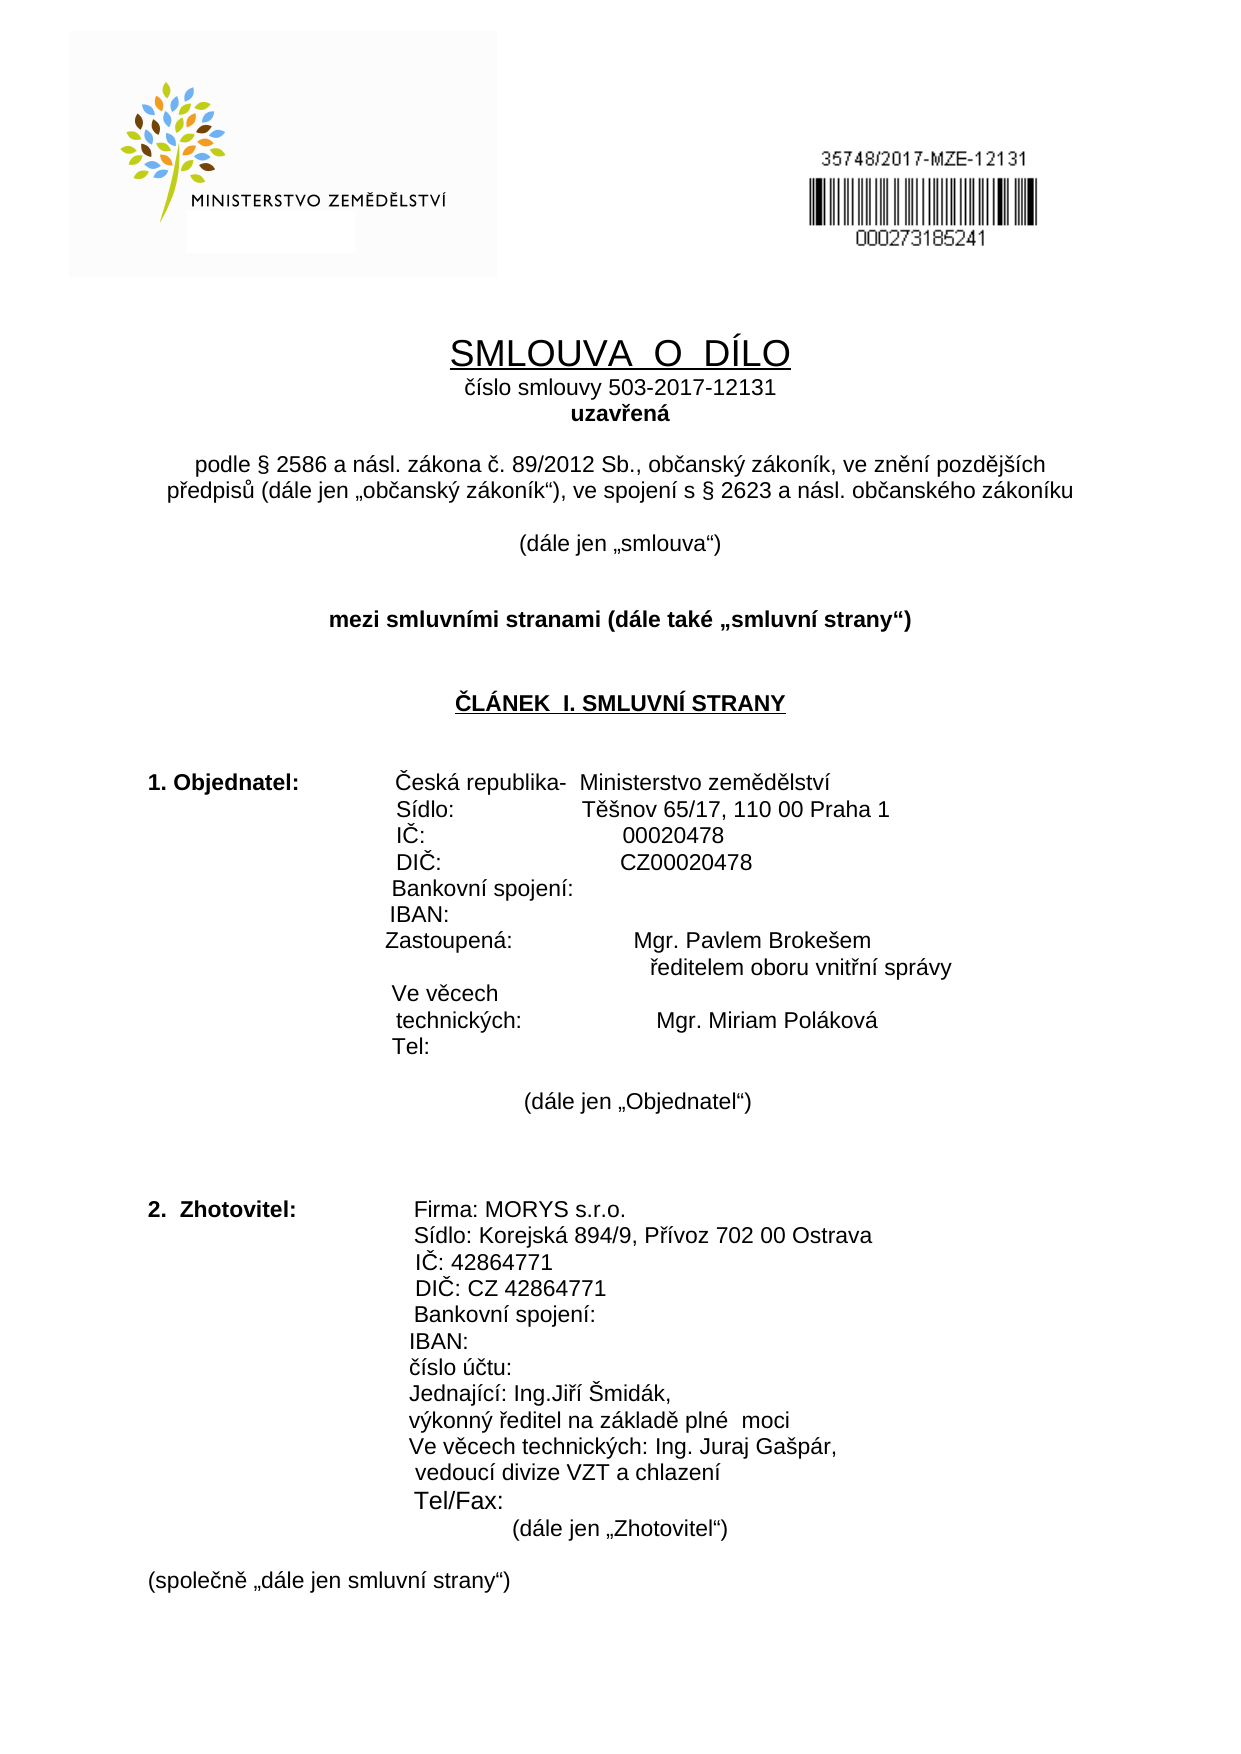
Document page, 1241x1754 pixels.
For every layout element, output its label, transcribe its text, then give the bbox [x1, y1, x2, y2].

text (dále jen „Zhotovitel“) [148, 1514, 1092, 1541]
text vedoucí divize VZT a chlazení [148, 1459, 1092, 1486]
text ČLÁNEK I. SMLUVNÍ STRANY [148, 690, 1092, 717]
text ředitelem oboru vnitřní správy [650, 954, 1092, 980]
text Tel: [148, 1033, 1092, 1059]
text mezi smluvními stranami (dále také „smluvní strany“) [148, 606, 1092, 633]
text Jednající: Ing.Jiří Šmidák, [148, 1380, 1092, 1407]
text Sídlo: Korejská 894/9, Přívoz 702 00 Ostrava [148, 1222, 1092, 1248]
text IBAN: [148, 1328, 1092, 1354]
text Ve věcech [148, 980, 1092, 1007]
text (dále jen „Objednatel“) [148, 1088, 1092, 1114]
picture [755, 147, 1092, 257]
text IČ: 00020478 [148, 822, 1092, 848]
text podle § 2586 a násl. zákona č. 89/2012 Sb., občanský zákoník, ve znění pozdějších předpisů (dále jen „občanský zákoník“), ve spojení s § 2623 a násl. občanského zákoníku [148, 451, 1092, 503]
subtitle SMLOUVA O DÍLO [148, 331, 1092, 374]
text Tel/Fax: [148, 1486, 1092, 1514]
text IBAN: [148, 901, 1092, 927]
text výkonný ředitel na základě plné moci [148, 1407, 1092, 1433]
text DIČ: CZ 42864771 [148, 1275, 1092, 1301]
text IČ: 42864771 [148, 1248, 1092, 1275]
text (dále jen „smlouva“) [148, 530, 1092, 556]
text technických: Mgr. Miriam Poláková [148, 1007, 1092, 1033]
text 1. Objednatel: Česká republika- Ministerstvo zemědělství [148, 769, 1092, 796]
text Sídlo: Těšnov 65/17, 110 00 Praha 1 [148, 796, 1092, 822]
text DIČ: CZ00020478 Bankovní spojení: [148, 848, 1092, 901]
text (společně „dále jen smluvní strany“) [148, 1567, 1092, 1593]
text číslo smlouvy 503-2017-12131 [148, 374, 1092, 400]
text uzavřená [148, 400, 1092, 427]
text Bankovní spojení: [148, 1301, 1092, 1328]
text Zastoupená: Mgr. Pavlem Brokešem [148, 927, 1092, 954]
text číslo účtu: [148, 1354, 1092, 1380]
picture [69, 31, 497, 278]
text 2. Zhotovitel: Firma: MORYS s.r.o. [148, 1196, 1092, 1222]
text Ve věcech technických: Ing. Juraj Gašpár, [148, 1433, 1092, 1459]
